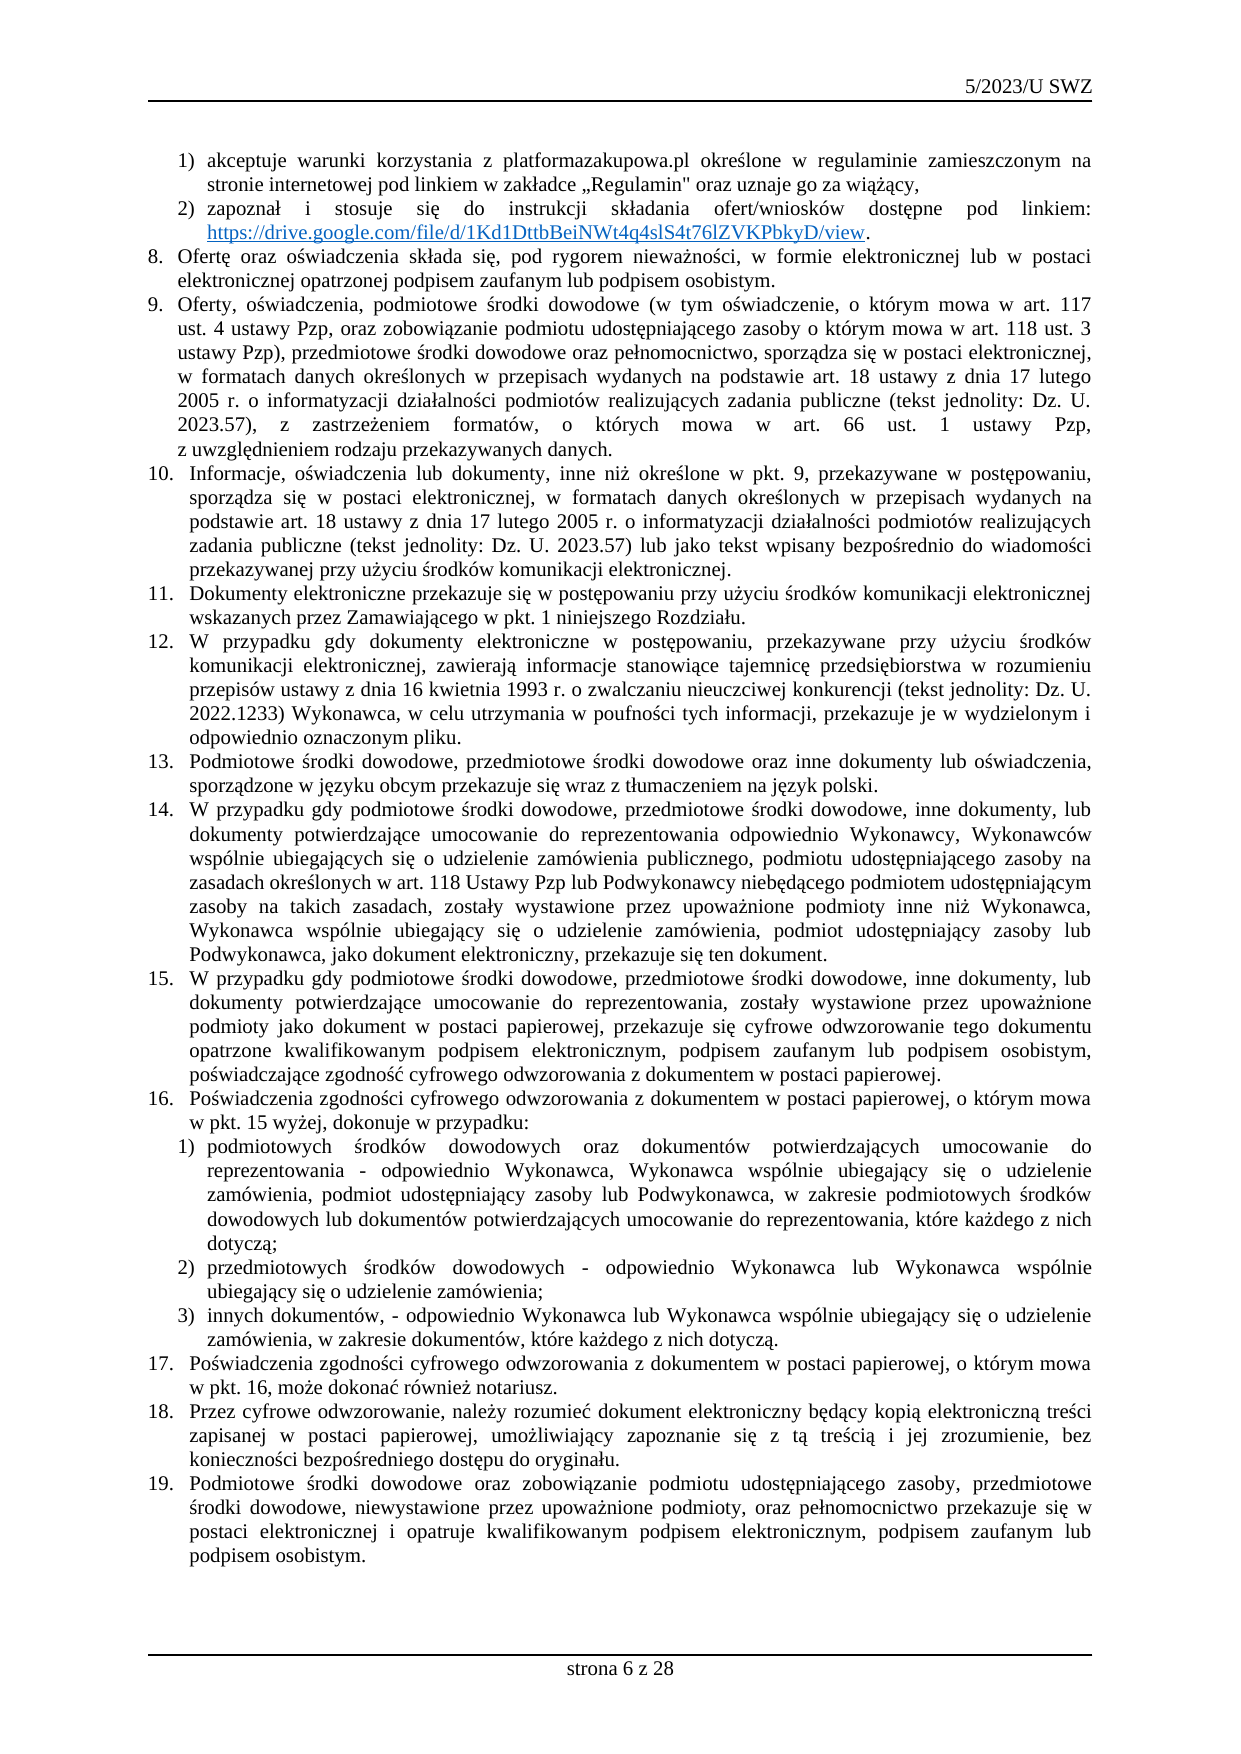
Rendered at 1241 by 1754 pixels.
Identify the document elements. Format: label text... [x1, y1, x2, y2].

list zapoznał i stosuje się do instrukcji składania ofert/wniosków dostępne pod linkiem: https://drive.google.com/file/d/1Kd1DttbBeiNWt4q4slS4t76lZVKPbkyD/view. [177, 196, 1092, 244]
list Podmiotowe środki dowodowe, przedmiotowe środki dowodowe oraz inne dokumenty lub oświadczenia, sporządzone w języku obcym przekazuje się wraz z tłumaczeniem na język polski. [148, 749, 1092, 797]
list W przypadku gdy dokumenty elektroniczne w postępowaniu, przekazywane przy użyciu środków komunikacji elektronicznej, zawierają informacje stanowiące tajemnicę przedsiębiorstwa w rozumieniu przepisów ustawy z dnia 16 kwietnia 1993 r. o zwalczaniu nieuczciwej konkurencji (tekst jednolity: Dz. U. 2022.1233) Wykonawca, w celu utrzymania w poufności tych informacji, przekazuje je w wydzielonym i odpowiednio oznaczonym pliku. [148, 629, 1092, 749]
list Ofertę oraz oświadczenia składa się, pod rygorem nieważności, w formie elektronicznej lub w postaci elektronicznej opatrzonej podpisem zaufanym lub podpisem osobistym. [148, 244, 1092, 292]
list Informacje, oświadczenia lub dokumenty, inne niż określone w pkt. 9, przekazywane w postępowaniu, sporządza się w postaci elektronicznej, w formatach danych określonych w przepisach wydanych na podstawie art. 18 ustawy z dnia 17 lutego 2005 r. o informatyzacji działalności podmiotów realizujących zadania publiczne (tekst jednolity: Dz. U. 2023.57) lub jako tekst wpisany bezpośrednio do wiadomości przekazywanej przy użyciu środków komunikacji elektronicznej. [148, 461, 1092, 581]
list Poświadczenia zgodności cyfrowego odwzorowania z dokumentem w postaci papierowej, o którym mowa w pkt. 15 wyżej, dokonuje w przypadku: [148, 1086, 1092, 1134]
list Podmiotowe środki dowodowe oraz zobowiązanie podmiotu udostępniającego zasoby, przedmiotowe środki dowodowe, niewystawione przez upoważnione podmioty, oraz pełnomocnictwo przekazuje się w postaci elektronicznej i opatruje kwalifikowanym podpisem elektronicznym, podpisem zaufanym lub podpisem osobistym. [148, 1471, 1092, 1567]
list W przypadku gdy podmiotowe środki dowodowe, przedmiotowe środki dowodowe, inne dokumenty, lub dokumenty potwierdzające umocowanie do reprezentowania odpowiednio Wykonawcy, Wykonawców wspólnie ubiegających się o udzielenie zamówienia publicznego, podmiotu udostępniającego zasoby na zasadach określonych w art. 118 Ustawy Pzp lub Podwykonawcy niebędącego podmiotem udostępniającym zasoby na takich zasadach, zostały wystawione przez upoważnione podmioty inne niż Wykonawca, Wykonawca wspólnie ubiegający się o udzielenie zamówienia, podmiot udostępniający zasoby lub Podwykonawca, jako dokument elektroniczny, przekazuje się ten dokument. [148, 797, 1092, 966]
list W przypadku gdy podmiotowe środki dowodowe, przedmiotowe środki dowodowe, inne dokumenty, lub dokumenty potwierdzające umocowanie do reprezentowania, zostały wystawione przez upoważnione podmioty jako dokument w postaci papierowej, przekazuje się cyfrowe odwzorowanie tego dokumentu opatrzone kwalifikowanym podpisem elektronicznym, podpisem zaufanym lub podpisem osobistym, poświadczające zgodność cyfrowego odwzorowania z dokumentem w postaci papierowej. [148, 966, 1092, 1086]
list innych dokumentów, - odpowiednio Wykonawca lub Wykonawca wspólnie ubiegający się o udzielenie zamówienia, w zakresie dokumentów, które każdego z nich dotyczą. [177, 1303, 1092, 1351]
list przedmiotowych środków dowodowych - odpowiednio Wykonawca lub Wykonawca wspólnie ubiegający się o udzielenie zamówienia; [177, 1254, 1092, 1303]
list Poświadczenia zgodności cyfrowego odwzorowania z dokumentem w postaci papierowej, o którym mowa w pkt. 16, może dokonać również notariusz. [148, 1351, 1092, 1399]
list Przez cyfrowe odwzorowanie, należy rozumieć dokument elektroniczny będący kopią elektroniczną treści zapisanej w postaci papierowej, umożliwiający zapoznanie się z tą treścią i jej zrozumienie, bez konieczności bezpośredniego dostępu do oryginału. [148, 1399, 1092, 1471]
list podmiotowych środków dowodowych oraz dokumentów potwierdzających umocowanie do reprezentowania - odpowiednio Wykonawca, Wykonawca wspólnie ubiegający się o udzielenie zamówienia, podmiot udostępniający zasoby lub Podwykonawca, w zakresie podmiotowych środków dowodowych lub dokumentów potwierdzających umocowanie do reprezentowania, które każdego z nich dotyczą; [177, 1134, 1092, 1254]
list Dokumenty elektroniczne przekazuje się w postępowaniu przy użyciu środków komunikacji elektronicznej wskazanych przez Zamawiającego w pkt. 1 niniejszego Rozdziału. [148, 581, 1092, 629]
list Oferty, oświadczenia, podmiotowe środki dowodowe (w tym oświadczenie, o którym mowa w art. 117 ust. 4 ustawy Pzp, oraz zobowiązanie podmiotu udostępniającego zasoby o którym mowa w art. 118 ust. 3 ustawy Pzp), przedmiotowe środki dowodowe oraz pełnomocnictwo, sporządza się w postaci elektronicznej, w formatach danych określonych w przepisach wydanych na podstawie art. 18 ustawy z dnia 17 lutego 2005 r. o informatyzacji działalności podmiotów realizujących zadania publiczne (tekst jednolity: Dz. U. 2023.57), z zastrzeżeniem formatów, o których mowa w art. 66 ust. 1 ustawy Pzp, z uwzględnieniem rodzaju przekazywanych danych. [148, 292, 1092, 461]
list akceptuje warunki korzystania z platformazakupowa.pl określone w regulaminie zamieszczonym na stronie internetowej pod linkiem w zakładce „Regulamin" oraz uznaje go za wiążący, [177, 148, 1092, 196]
